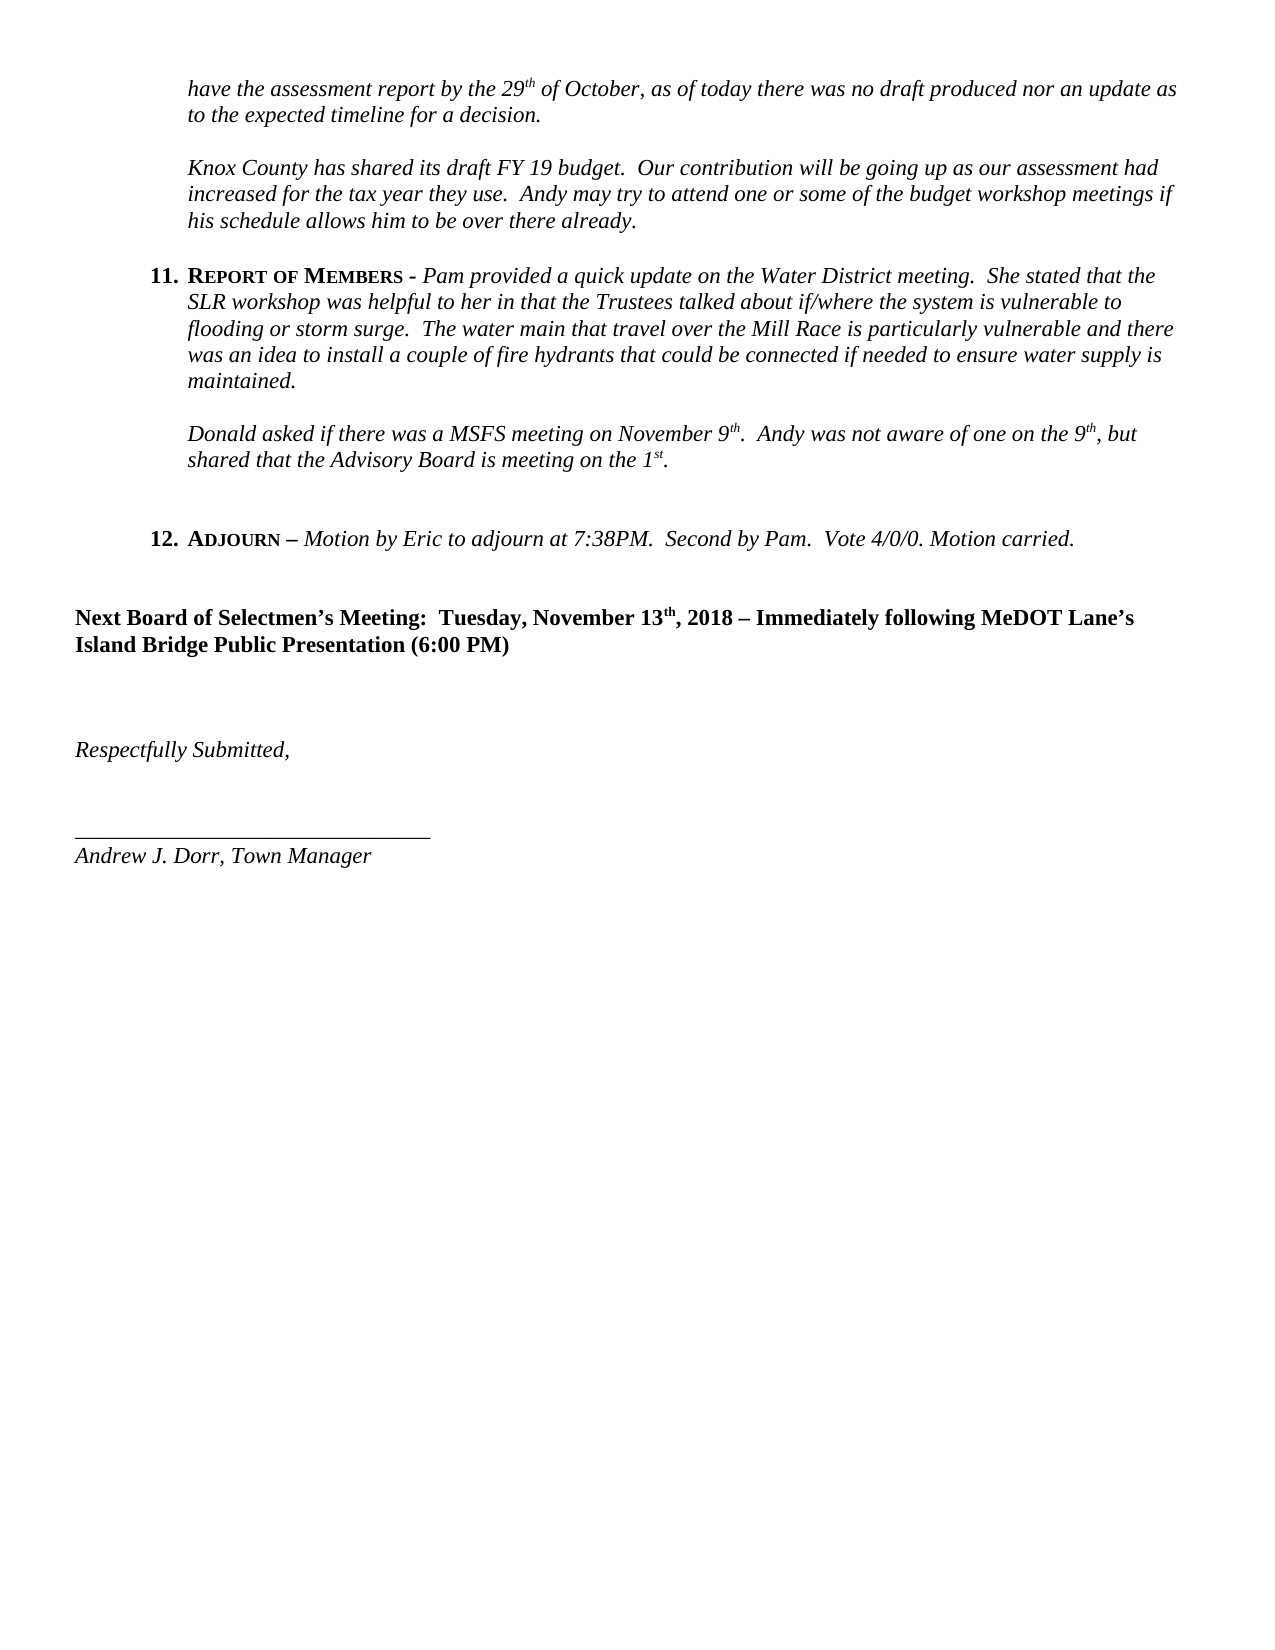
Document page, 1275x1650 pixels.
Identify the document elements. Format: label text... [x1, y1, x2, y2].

text Andrew J. Dorr, Town Manager [75, 842, 1200, 868]
list Report of Members - Pam provided a quick update on the Water District meeting. She stated that the SLR workshop was helpful to her in that the Trustees talked about if/where the system is vulnerable to flooding or storm surge. The water main that travel over the Mill Race is particularly vulnerable and there was an idea to install a couple of fire hydrants that could be connected if needed to ensure water supply is maintained. [150, 262, 1200, 394]
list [187, 75, 1191, 128]
list Adjourn – Motion by Eric to adjourn at 7:38PM. Second by Pam. Vote 4/0/0. Motion carried. [150, 525, 1200, 552]
text Donald asked if there was a MSFS meeting on November 9th. Andy was not aware of one on the 9th, but shared that the Advisory Board is meeting on the 1st. [187, 420, 1200, 473]
text Respectfully Submitted, [75, 736, 1200, 763]
text Next Board of Selectmen’s Meeting: Tuesday, November 13th, 2018 – Immediately following MeDOT Lane’s Island Bridge Public Presentation (6:00 PM) [75, 604, 1200, 657]
list Knox County has shared its draft FY 19 budget. Our contribution will be going up as our assessment had increased for the tax year they use. Andy may try to attend one or some of the budget workshop meetings if his schedule allows him to be over there already. [187, 154, 1191, 233]
text _______________________________ [75, 815, 1200, 842]
